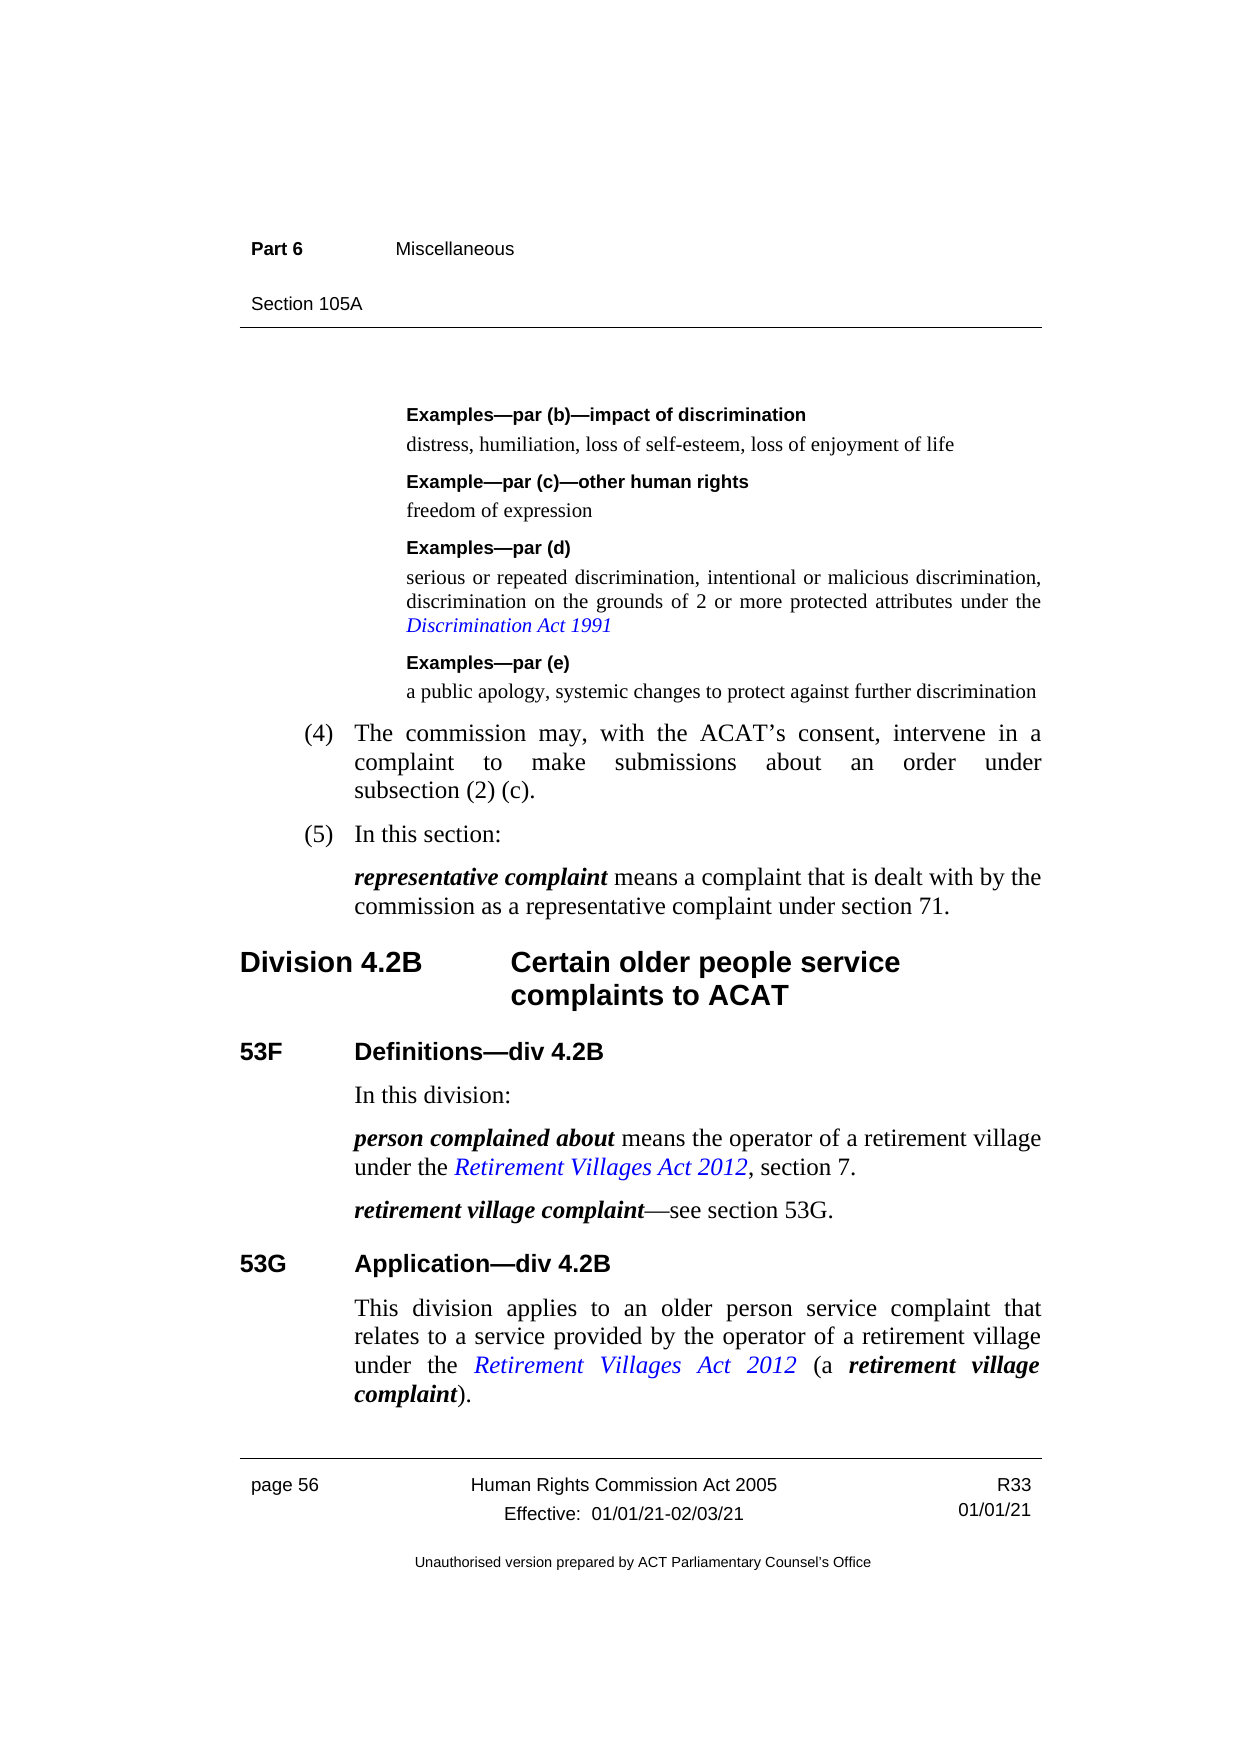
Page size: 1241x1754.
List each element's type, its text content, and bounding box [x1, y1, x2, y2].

text Examples—par (d) [406, 537, 1042, 559]
text Examples—par (e) [406, 652, 1042, 673]
text a public apology, systemic changes to protect against further discrimination [406, 679, 1042, 703]
text In this division: [354, 1080, 1042, 1109]
text 53F Definitions—div 4.2B [239, 1037, 1042, 1066]
text person complained about means the operator of a retirement village under the Retirement Villages Act 2012, section 7. [354, 1123, 1042, 1181]
text (4) The commission may, with the ACAT’s consent, intervene in a complaint to make submissions about an order under subsection (2) (c). [239, 718, 1042, 804]
text freedom of expression [406, 498, 1042, 522]
text Example—par (c)—other human rights [406, 471, 1042, 492]
text distress, humiliation, loss of self-esteem, loss of enjoyment of life [406, 432, 1042, 456]
text retirement village complaint—see section 53G. [354, 1196, 1042, 1224]
text This division applies to an older person service complaint that relates to a service provided by the operator of a retirement village under the Retirement Villages Act 2012 (a retirement village complaint). [354, 1293, 1042, 1408]
text 53G Application—div 4.2B [239, 1249, 1042, 1278]
text serious or repeated discrimination, intentional or malicious discrimination, discrimination on the grounds of 2 or more protected attributes under the Discrimination Act 1991 [406, 565, 1042, 637]
text representative complaint means a complaint that is dealt with by the commission as a representative complaint under section 71. [354, 862, 1042, 920]
text (5) In this section: [239, 819, 1042, 848]
text Examples—par (b)—impact of discrimination [406, 404, 1042, 426]
text Division 4.2B Certain older people service complaints to ACAT [239, 945, 1042, 1012]
